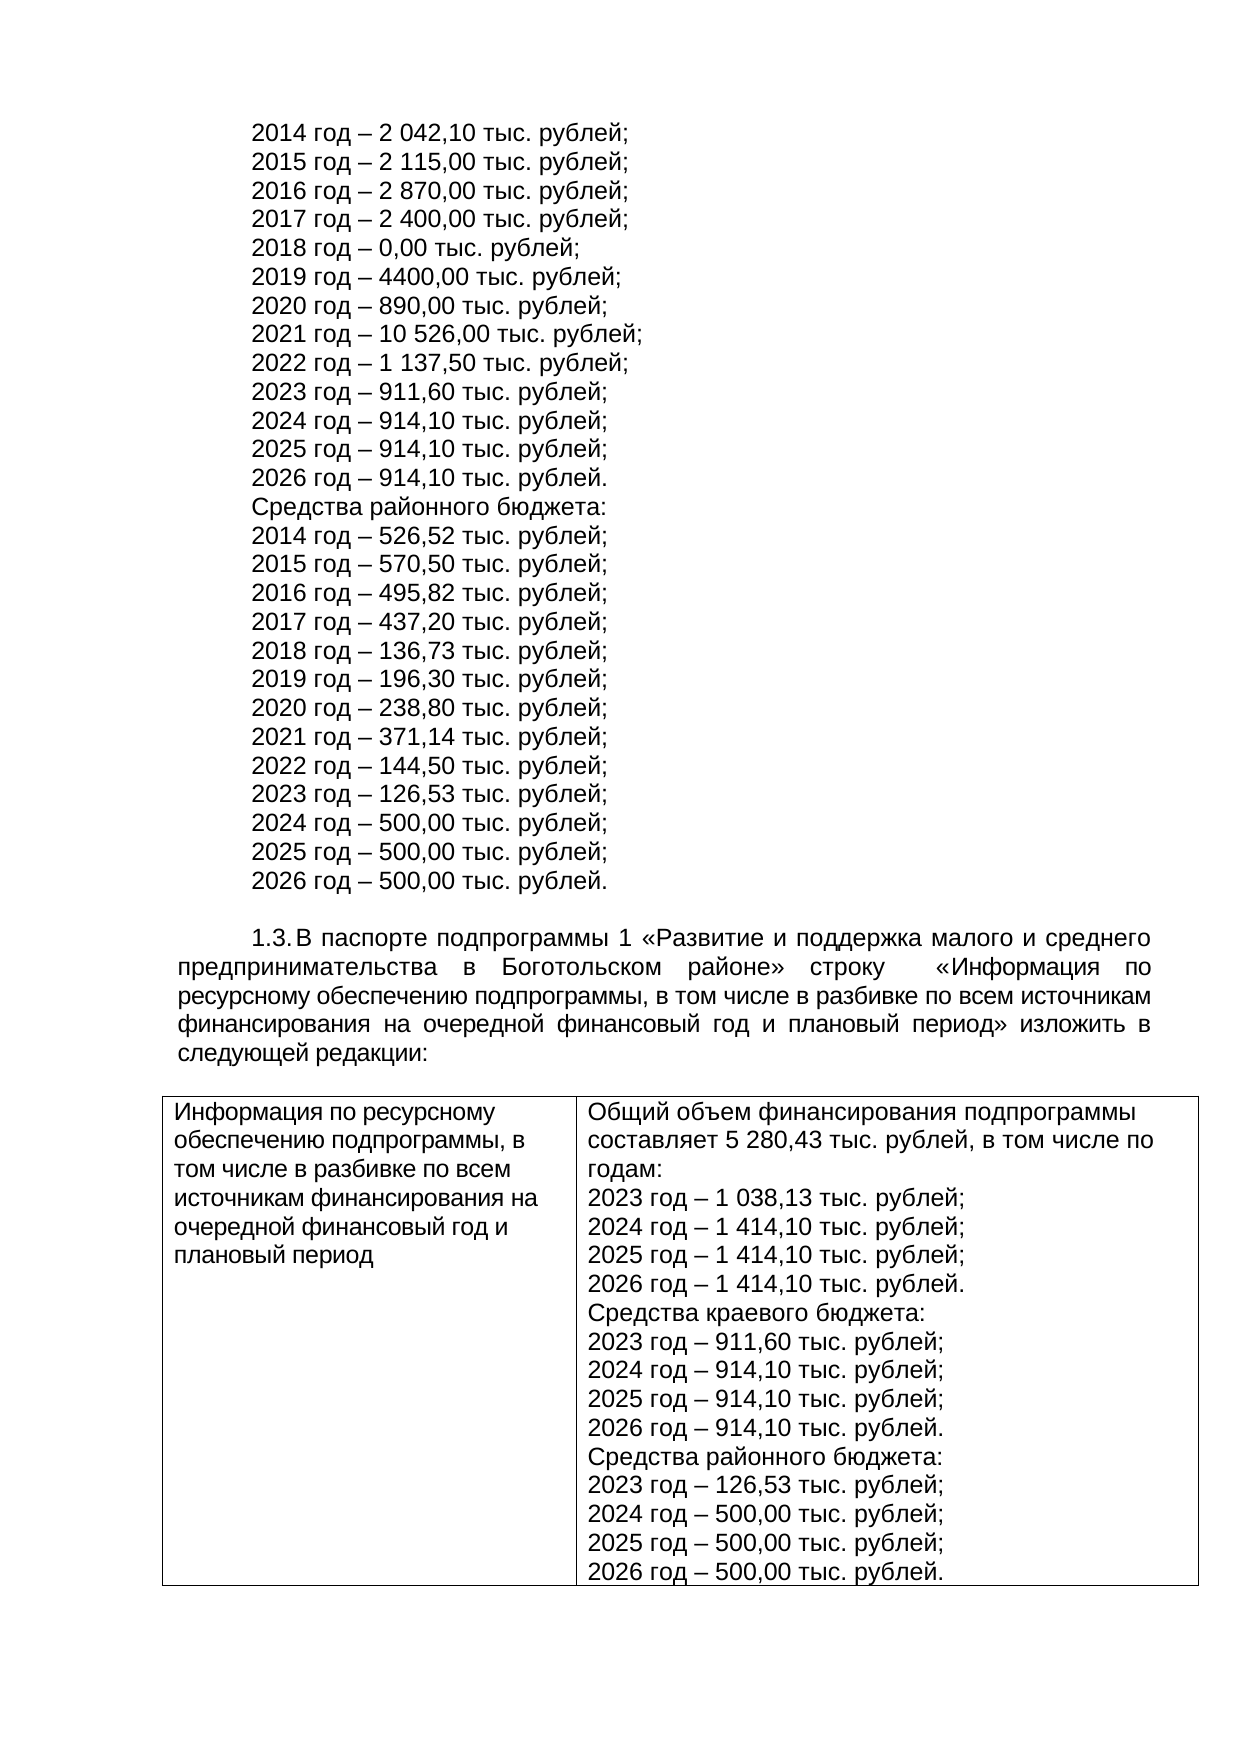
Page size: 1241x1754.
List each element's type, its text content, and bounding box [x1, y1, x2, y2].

text 2021 год – 10 526,00 тыс. рублей; [177, 319, 1152, 348]
text 2022 год – 1 137,50 тыс. рублей; [177, 348, 1152, 377]
text 2016 год – 495,82 тыс. рублей; [177, 578, 1152, 607]
text 2014 год – 2 042,10 тыс. рублей; [177, 118, 1152, 147]
text 2020 год – 238,80 тыс. рублей; [177, 693, 1152, 722]
text 2024 год – 500,00 тыс. рублей; [177, 808, 1152, 837]
text 2015 год – 570,50 тыс. рублей; [177, 549, 1152, 578]
table_header Общий объем финансирования подпрограммы составляет 5 280,43 тыс. рублей, в том числе по годам: 2023 год – 1 038,13 тыс. рублей; 2024 год – 1 414,10 тыс. рублей; 2025 год – 1 414,10 тыс. рублей; 2026 год – 1 414,10 тыс. рублей. Средства краевого бюджета: 2023 год – 911,60 тыс. рублей; 2024 год – 914,10 тыс. рублей; 2025 год – 914,10 тыс. рублей; 2026 год – 914,10 тыс. рублей. Средства районного бюджета: 2023 год – 126,53 тыс. рублей; 2024 год – 500,00 тыс. рублей; 2025 год – 500,00 тыс. рублей; 2026 год – 500,00 тыс. рублей. [577, 1097, 1198, 1585]
text 2025 год – 914,10 тыс. рублей; [177, 434, 1152, 463]
text 2014 год – 526,52 тыс. рублей; [177, 521, 1152, 549]
text 2023 год – 126,53 тыс. рублей; [177, 779, 1152, 808]
text 2024 год – 914,10 тыс. рублей; [177, 406, 1152, 434]
text 2026 год – 500,00 тыс. рублей. [177, 866, 1152, 894]
text 2018 год – 136,73 тыс. рублей; [177, 636, 1152, 664]
text 2018 год – 0,00 тыс. рублей; [177, 233, 1152, 262]
table_header Информация по ресурсному обеспечению подпрограммы, в том числе в разбивке по всем источникам финансирования на очередной финансовый год и плановый период [163, 1097, 576, 1585]
text 2026 год – 914,10 тыс. рублей. [177, 463, 1152, 492]
text 2025 год – 500,00 тыс. рублей; [177, 837, 1152, 866]
text 2017 год – 2 400,00 тыс. рублей; [177, 204, 1152, 233]
text 2019 год – 196,30 тыс. рублей; [177, 664, 1152, 693]
text 2022 год – 144,50 тыс. рублей; [177, 751, 1152, 779]
text 1.3. В паспорте подпрограммы 1 «Развитие и поддержка малого и среднего предпринимательства в Боготольском районе» строку «Информация по ресурсному обеспечению подпрограммы, в том числе в разбивке по всем источникам финансирования на очередной финансовый год и плановый период» изложить в следующей редакции: [177, 923, 1152, 1067]
text 2019 год – 4400,00 тыс. рублей; [177, 262, 1152, 291]
text 2016 год – 2 870,00 тыс. рублей; [177, 176, 1152, 204]
text Средства районного бюджета: [177, 492, 1152, 521]
text 2020 год – 890,00 тыс. рублей; [177, 291, 1152, 319]
text 2021 год – 371,14 тыс. рублей; [177, 722, 1152, 751]
text 2017 год – 437,20 тыс. рублей; [177, 607, 1152, 636]
text 2015 год – 2 115,00 тыс. рублей; [177, 147, 1152, 176]
text 2023 год – 911,60 тыс. рублей; [177, 377, 1152, 406]
